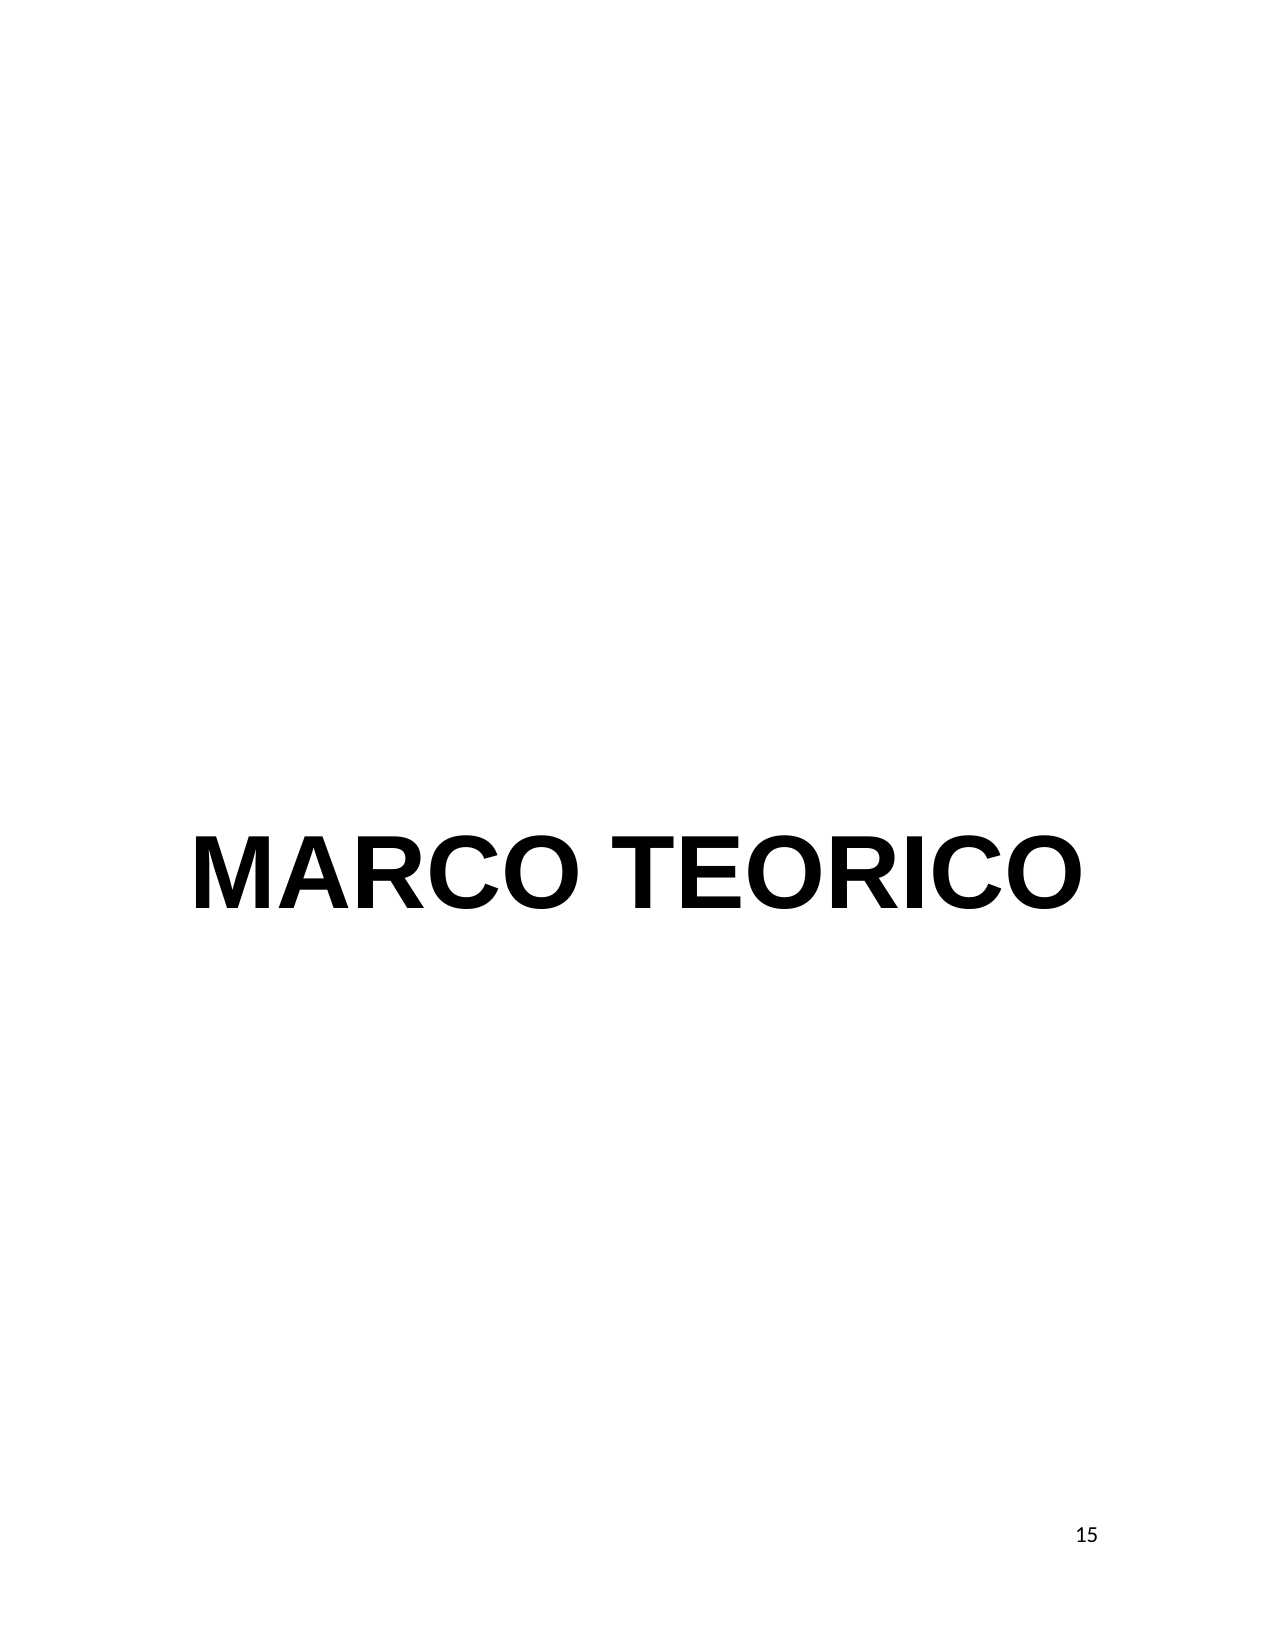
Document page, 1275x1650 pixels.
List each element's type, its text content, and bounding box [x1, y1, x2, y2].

text MARCO TEORICO [177, 811, 1098, 931]
